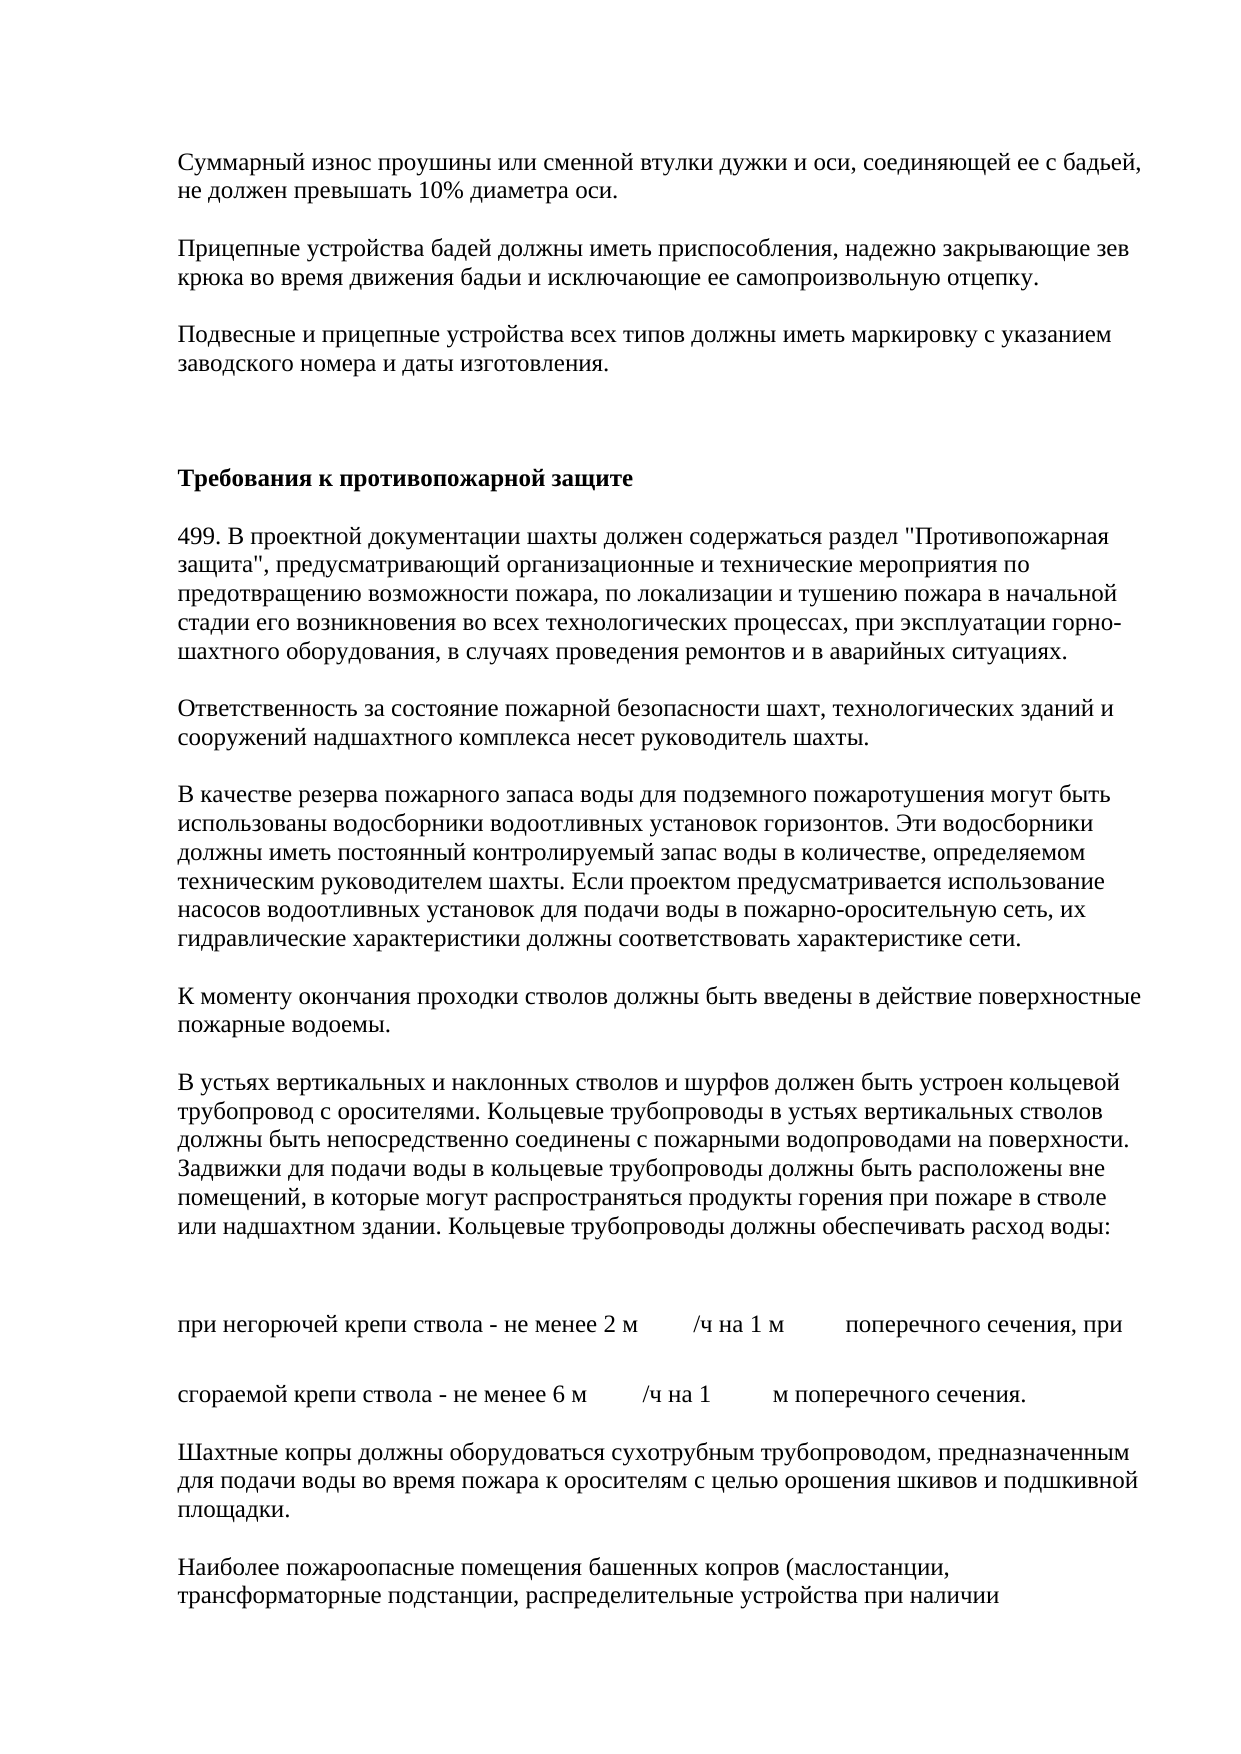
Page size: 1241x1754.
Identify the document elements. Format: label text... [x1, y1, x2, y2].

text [177, 118, 1152, 434]
text Требования к противопожарной защите [177, 463, 1152, 492]
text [177, 521, 1152, 1609]
